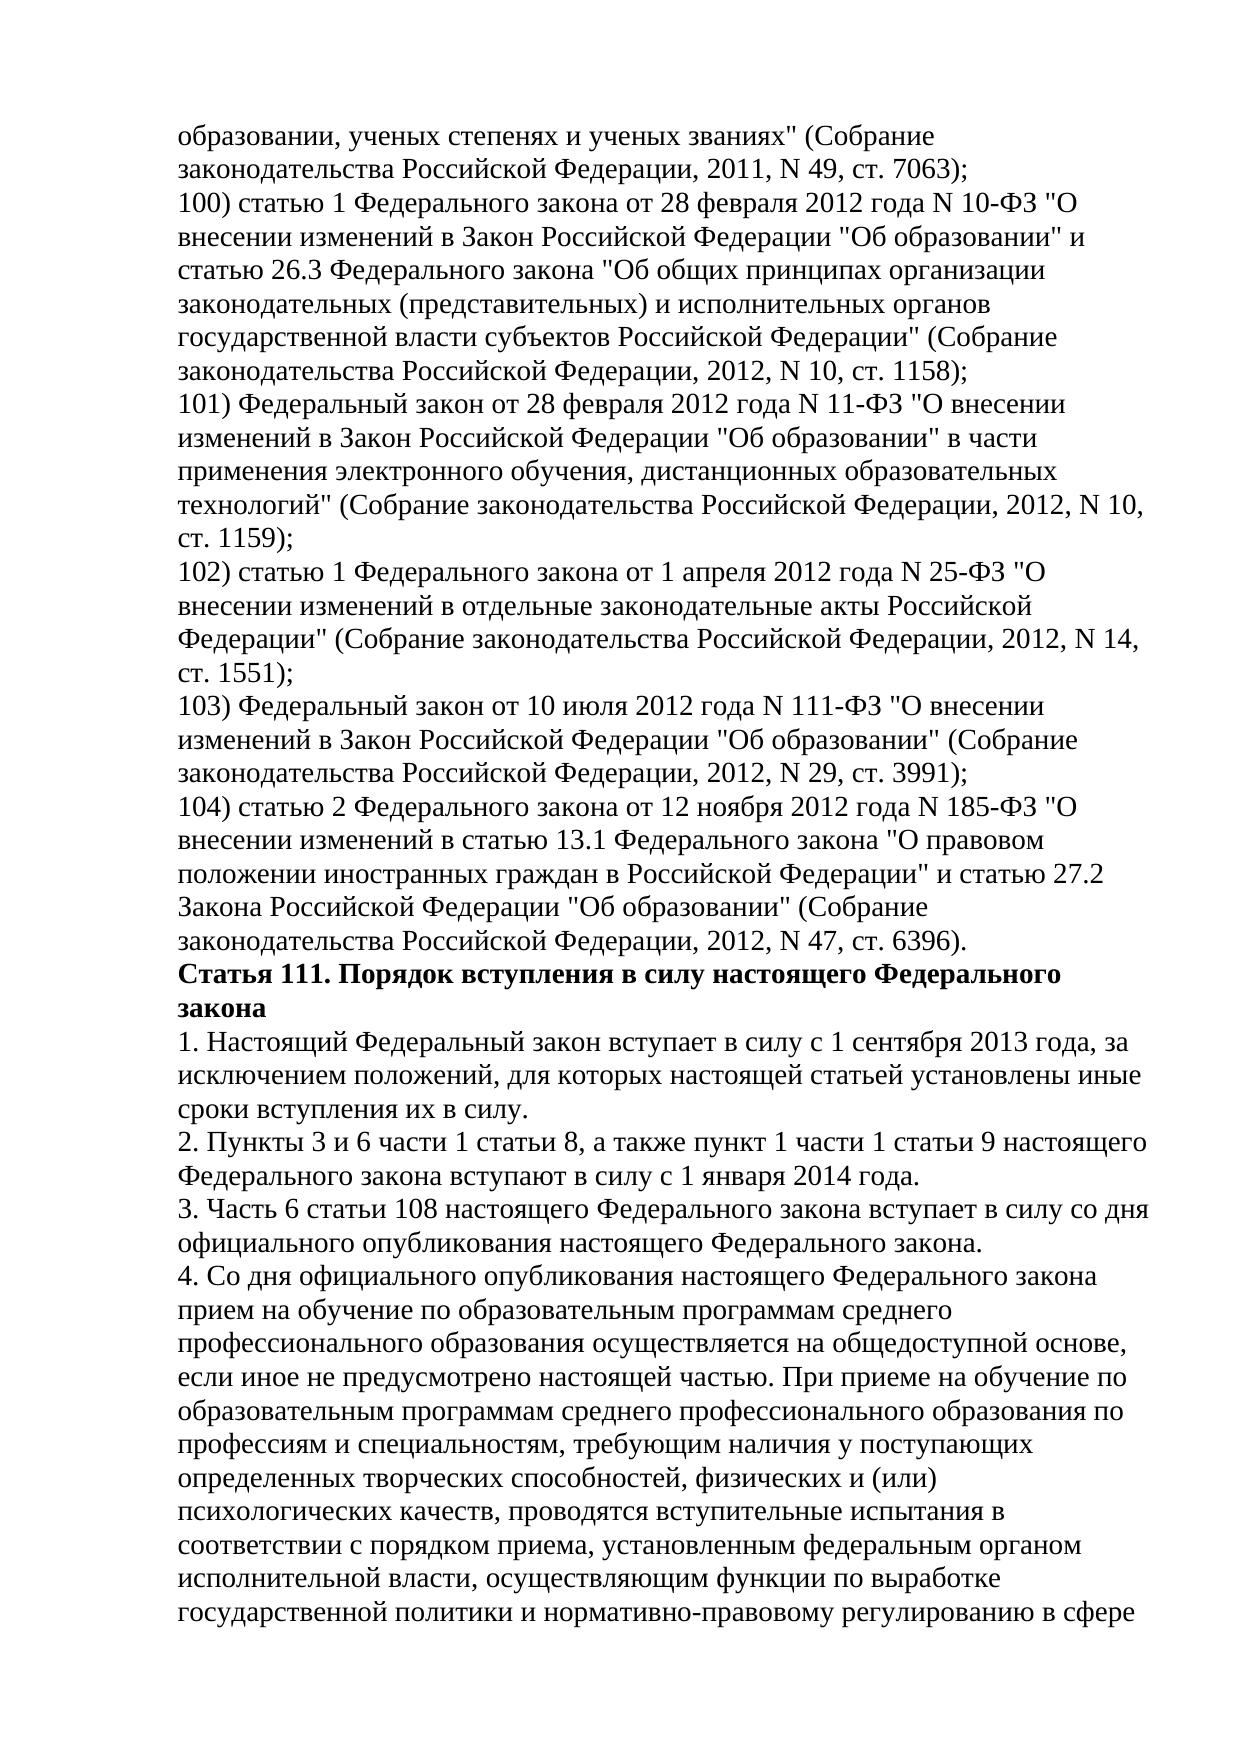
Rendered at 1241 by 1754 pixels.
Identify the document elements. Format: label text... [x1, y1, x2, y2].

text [177, 118, 1152, 185]
text 1. Настоящий Федеральный закон вступает в силу с 1 сентября 2013 года, за исключением положений, для которых настоящей статьей установлены иные сроки вступления их в силу. [177, 1024, 1152, 1124]
text 100) статью 1 Федерального закона от 28 февраля 2012 года N 10-ФЗ "О внесении изменений в Закон Российской Федерации "Об образовании" и статью 26.3 Федерального закона "Об общих принципах организации законодательных (представительных) и исполнительных органов государственной власти субъектов Российской Федерации" (Собрание законодательства Российской Федерации, 2012, N 10, ст. 1158); [177, 185, 1152, 386]
text Статья 111. Порядок вступления в силу настоящего Федерального закона [177, 957, 1152, 1024]
text 2. Пункты 3 и 6 части 1 статьи 8, а также пункт 1 части 1 статьи 9 настоящего Федерального закона вступают в силу с 1 января 2014 года. [177, 1124, 1152, 1191]
text 102) статью 1 Федерального закона от 1 апреля 2012 года N 25-ФЗ "О внесении изменений в отдельные законодательные акты Российской Федерации" (Собрание законодательства Российской Федерации, 2012, N 14, ст. 1551); [177, 554, 1152, 688]
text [177, 1258, 1152, 1627]
text 3. Часть 6 статьи 108 настоящего Федерального закона вступает в силу со дня официального опубликования настоящего Федерального закона. [177, 1191, 1152, 1258]
text 104) статью 2 Федерального закона от 12 ноября 2012 года N 185-ФЗ "О внесении изменений в статью 13.1 Федерального закона "О правовом положении иностранных граждан в Российской Федерации" и статью 27.2 Закона Российской Федерации "Об образовании" (Собрание законодательства Российской Федерации, 2012, N 47, ст. 6396). [177, 789, 1152, 957]
text 101) Федеральный закон от 28 февраля 2012 года N 11-ФЗ "О внесении изменений в Закон Российской Федерации "Об образовании" в части применения электронного обучения, дистанционных образовательных технологий" (Собрание законодательства Российской Федерации, 2012, N 10, ст. 1159); [177, 386, 1152, 554]
text 103) Федеральный закон от 10 июля 2012 года N 111-ФЗ "О внесении изменений в Закон Российской Федерации "Об образовании" (Собрание законодательства Российской Федерации, 2012, N 29, ст. 3991); [177, 688, 1152, 789]
